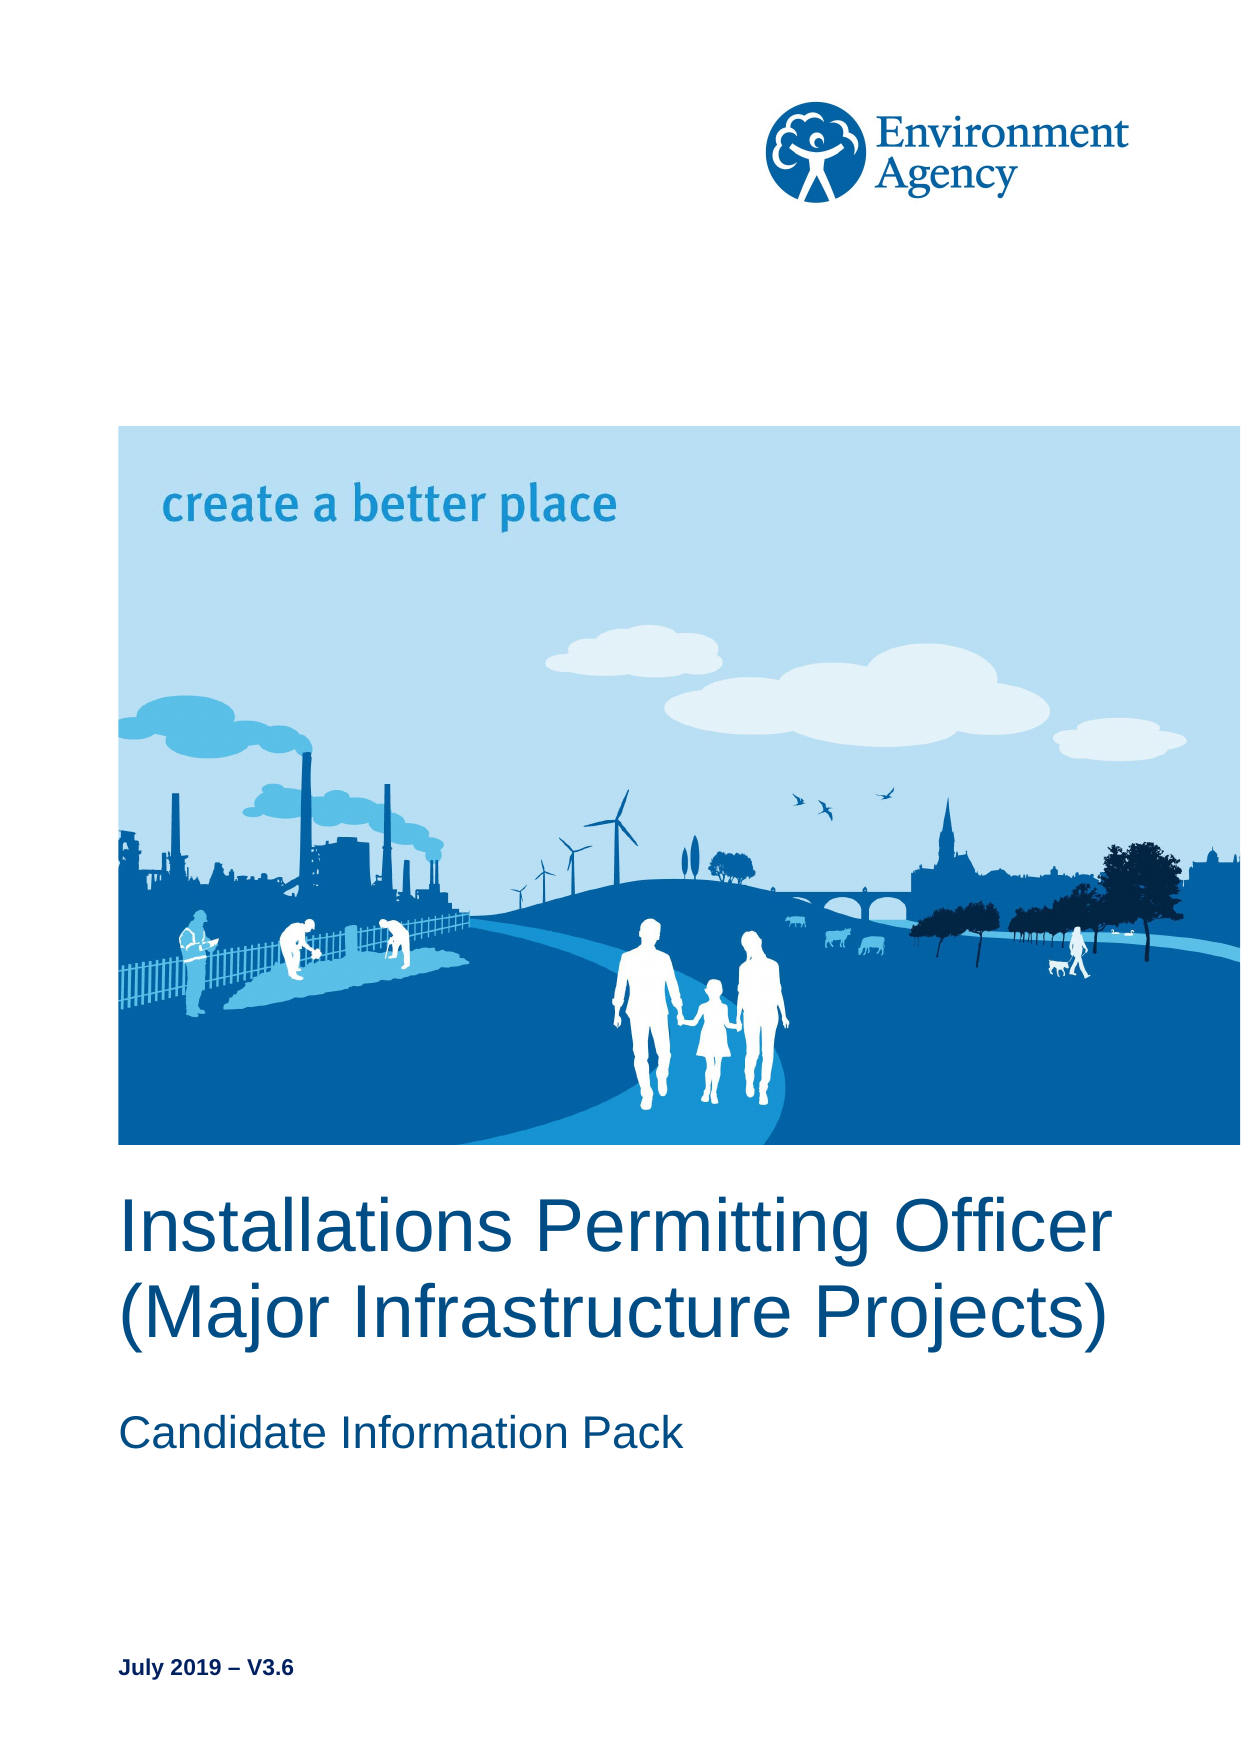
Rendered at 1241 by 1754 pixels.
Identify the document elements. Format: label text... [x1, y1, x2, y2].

picture [118, 426, 1241, 1145]
text Installations Permitting Officer (Major Infrastructure Projects) [118, 1181, 1122, 1353]
text Candidate Information Pack [118, 1406, 1122, 1458]
picture [725, 61, 1169, 243]
